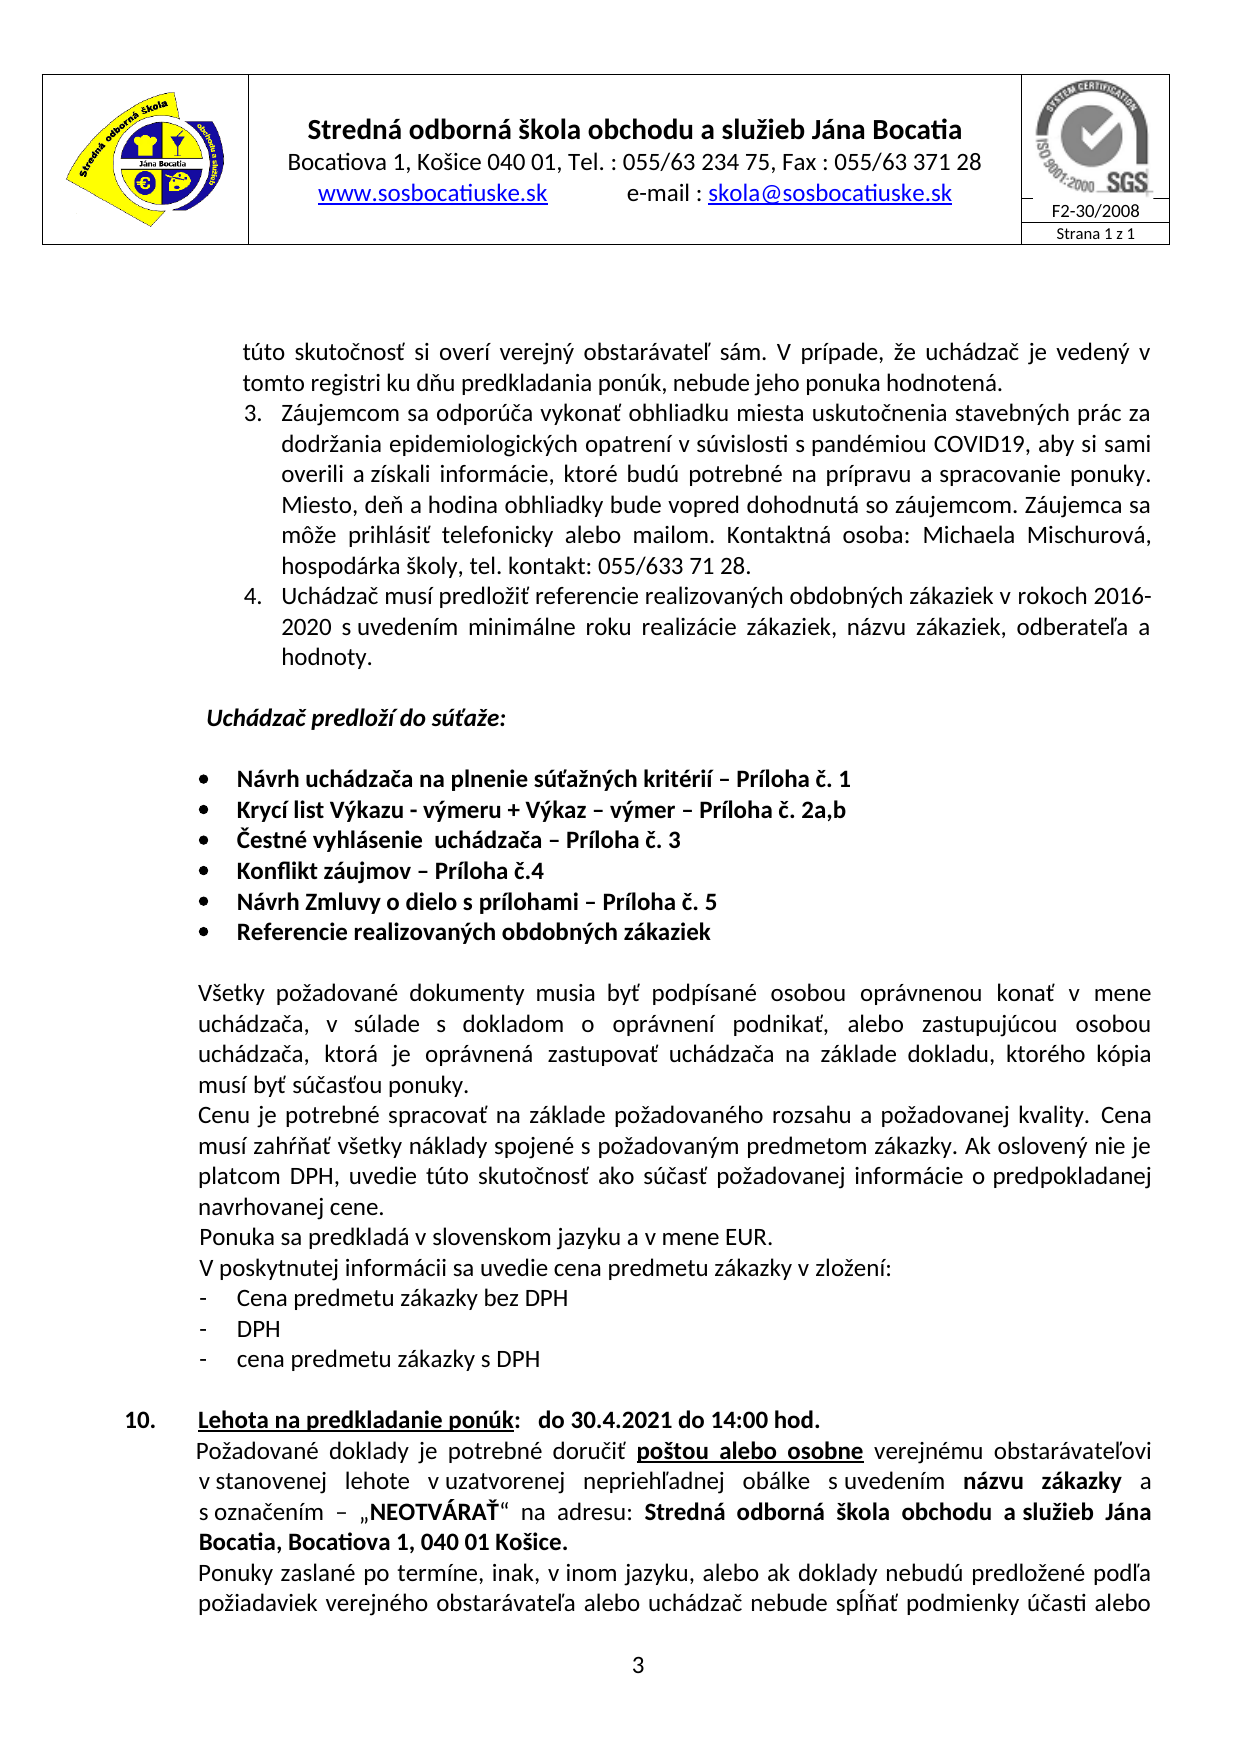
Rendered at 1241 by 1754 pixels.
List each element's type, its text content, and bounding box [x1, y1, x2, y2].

list Uchádzač predloží do súťaže: [206, 702, 1152, 733]
list Všetky požadované dokumenty musia byť podpísané osobou oprávnenou konať v mene uchádzača, v súlade s dokladom o oprávnení podnikať, alebo zastupujúcou osobou uchádzača, ktorá je oprávnená zastupovať uchádzača na základe dokladu, ktorého kópia musí byť súčasťou ponuky. [198, 977, 1152, 1099]
list Cena predmetu zákazky bez DPH [199, 1282, 1152, 1313]
list Návrh uchádzača na plnenie súťažných kritérií – Príloha č. 1 [199, 763, 1152, 794]
list Záujemcom sa odporúča vykonať obhliadku miesta uskutočnenia stavebných prác za dodržania epidemiologických opatrení v súvislosti s pandémiou COVID19, aby si sami overili a získali informácie, ktoré budú potrebné na prípravu a spracovanie ponuky. Miesto, deň a hodina obhliadky bude vopred dohodnutá so záujemcom. Záujemca sa môže prihlásiť telefonicky alebo mailom. Kontaktná osoba: Michaela Mischurová, hospodárka školy, tel. kontakt: 055/633 71 28. [243, 397, 1152, 580]
list Uchádzač musí predložiť referencie realizovaných obdobných zákaziek v rokoch 2016-2020 s uvedením minimálne roku realizácie zákaziek, názvu zákaziek, odberateľa a hodnoty. [243, 580, 1152, 672]
text 10. Lehota na predkladanie ponúk: do 30.4.2021 do 14:00 hod. [124, 1404, 1152, 1435]
list V poskytnutej informácii sa uvedie cena predmetu zákazky v zložení: [199, 1252, 1152, 1282]
list cena predmetu zákazky s DPH [199, 1343, 1152, 1374]
list Konflikt záujmov – Príloha č.4 [199, 855, 1152, 886]
list Požadované doklady je potrebné doručiť poštou alebo osobne verejnému obstarávateľovi v stanovenej lehote v uzatvorenej nepriehľadnej obálke s uvedením názvu zákazky a s označením – „NEOTVÁRAŤ“ na adresu: Stredná odborná škola obchodu a služieb Jána Bocatia, Bocatiova 1, 040 01 Košice. [196, 1435, 1152, 1557]
list Ponuka sa predkladá v slovenskom jazyku a v mene EUR. [199, 1221, 1152, 1252]
list Návrh Zmluvy o dielo s prílohami – Príloha č. 5 [199, 886, 1152, 916]
list DPH [199, 1313, 1152, 1343]
list Cenu je potrebné spracovať na základe požadovaného rozsahu a požadovanej kvality. Cena musí zahŕňať všetky náklady spojené s požadovaným predmetom zákazky. Ak oslovený nie je platcom DPH, uvedie túto skutočnosť ako súčasť požadovanej informácie o predpokladanej navrhovanej cene. [198, 1099, 1152, 1221]
picture [63, 88, 227, 230]
list Krycí list Výkazu - výmeru + Výkaz – výmer – Príloha č. 2a,b [199, 794, 1152, 824]
list Čestné vyhlásenie uchádzača – Príloha č. 3 [199, 824, 1152, 855]
list Referencie realizovaných obdobných zákaziek [199, 916, 1152, 947]
picture [1033, 75, 1154, 199]
